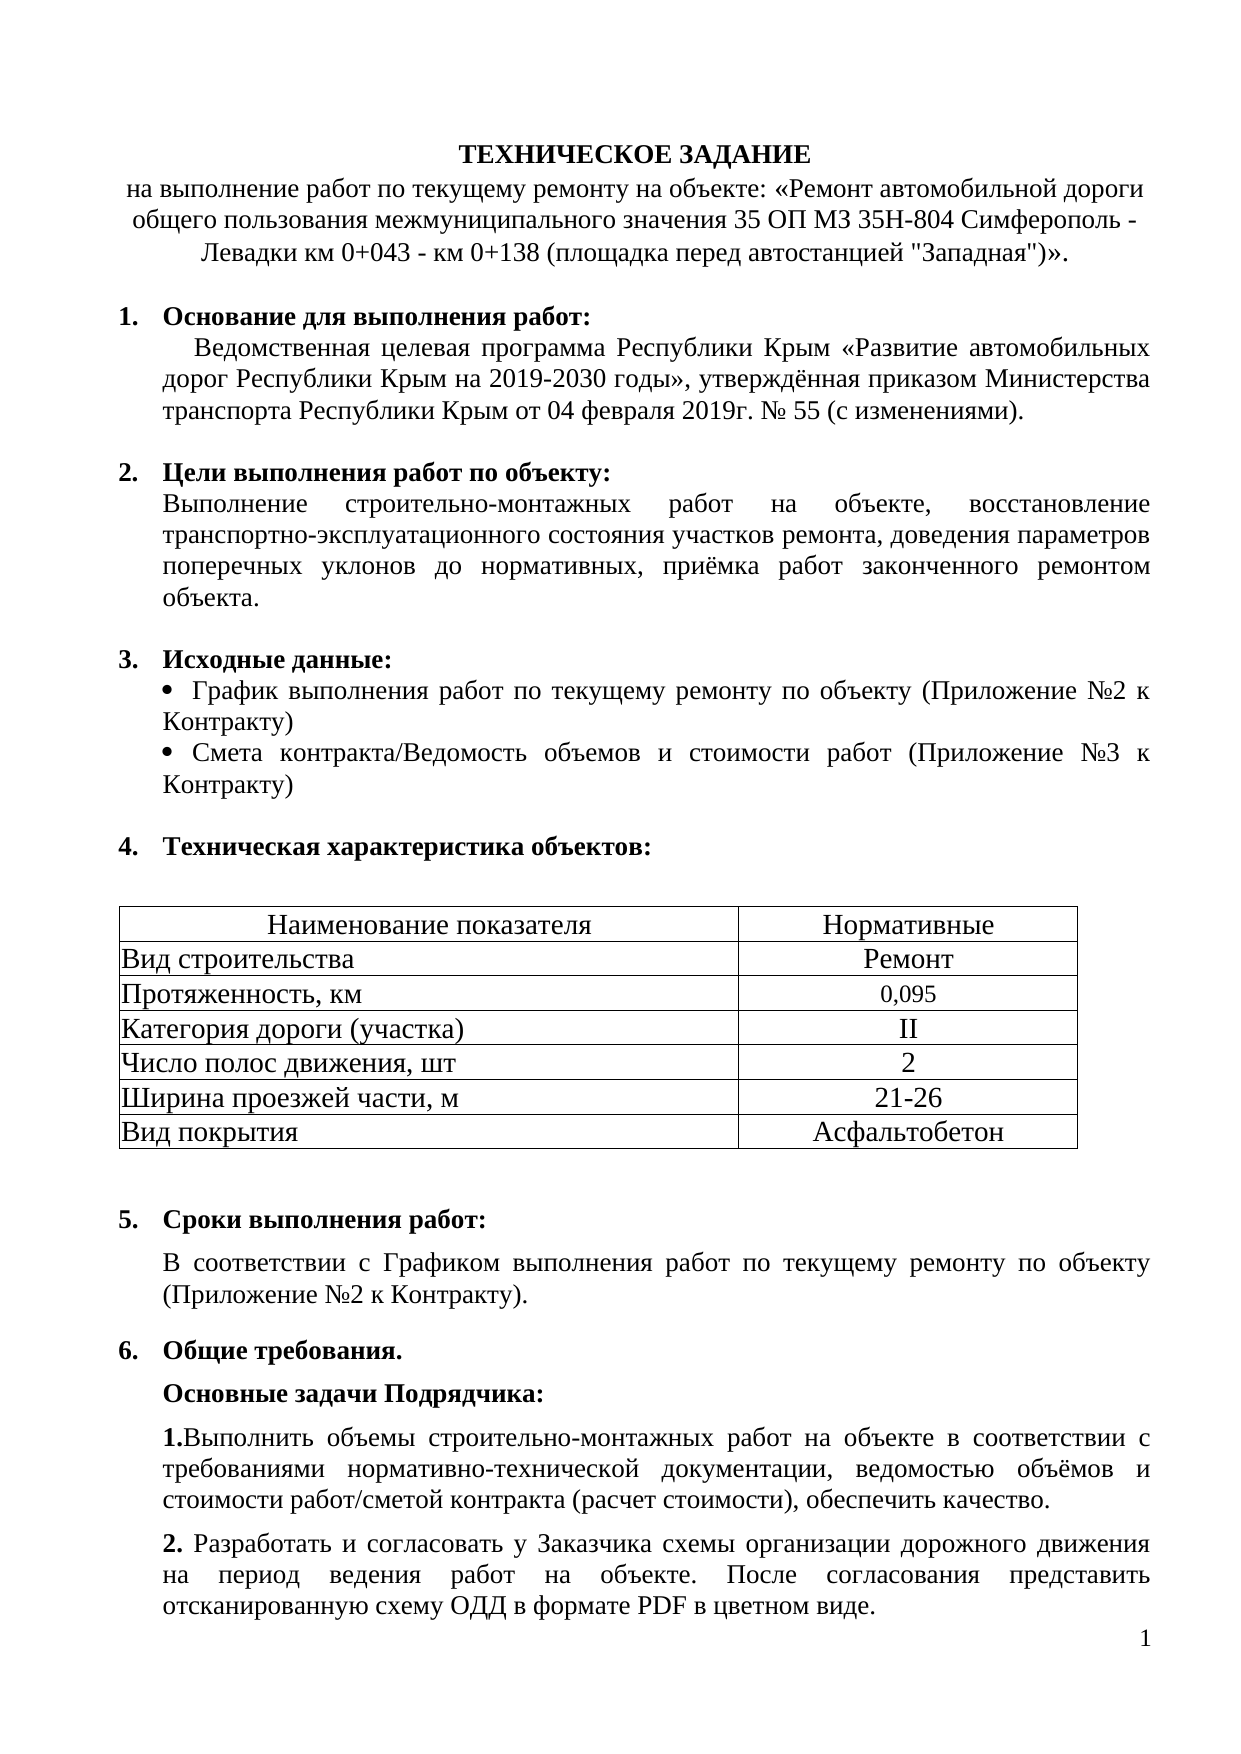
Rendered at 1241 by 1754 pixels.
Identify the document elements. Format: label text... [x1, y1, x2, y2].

table_cell 0,095 [739, 976, 1077, 1010]
table_header Наименование показателя [120, 907, 738, 941]
list Основание для выполнения работ: [118, 300, 1152, 331]
table_cell 2 [739, 1045, 1077, 1079]
text Выполнение строительно-монтажных работ на объекте, восстановление транспортно-эксплуатационного состояния участков ремонта, доведения параметров поперечных уклонов до нормативных, приёмка работ законченного ремонтом объекта. [162, 487, 1152, 612]
text Основные задачи Подрядчика: [162, 1377, 1152, 1409]
text на выполнение работ по текущему ремонту на объекте: «Ремонт автомобильной дороги общего пользования межмуниципального значения 35 ОП МЗ 35Н-804 Симферополь - Левадки км 0+043 - км 0+138 (площадка перед автостанцией "Западная")». [118, 170, 1152, 268]
table_cell Протяженность, км [120, 976, 738, 1010]
list Смета контракта/Ведомость объемов и стоимости работ (Приложение №3 к Контракту) [162, 736, 1152, 799]
text ТЕХНИЧЕСКОЕ ЗАДАНИЕ [118, 138, 1152, 170]
table_cell Вид покрытия [120, 1115, 738, 1148]
list График выполнения работ по текущему ремонту по объекту (Приложение №2 к Контракту) [162, 674, 1152, 736]
table_cell Асфальтобетон [739, 1115, 1077, 1148]
list Общие требования. [118, 1334, 1152, 1365]
table_cell Ширина проезжей части, м [120, 1080, 738, 1113]
text 2. Разработать и согласовать у Заказчика схемы организации дорожного движения на период ведения работ на объекте. После согласования представить отсканированную схему ОДД в формате PDF в цветном виде. [162, 1527, 1152, 1621]
text В соответствии с Графиком выполнения работ по текущему ремонту по объекту (Приложение №2 к Контракту). [162, 1247, 1152, 1309]
text Ведомственная целевая программа Республики Крым «Развитие автомобильных дорог Республики Крым на 2019-2030 годы», утверждённая приказом Министерства транспорта Республики Крым от 04 февраля 2019г. № 55 (с изменениями). [118, 331, 1152, 425]
table_header Нормативные [739, 907, 1077, 941]
table_cell Категория дороги (участка) [120, 1011, 738, 1044]
text 1.Выполнить объемы строительно-монтажных работ на объекте в соответствии с требованиями нормативно-технической документации, ведомостью объёмов и стоимости работ/сметой контракта (расчет стоимости), обеспечить качество. [162, 1421, 1152, 1514]
table_cell Число полос движения, шт [120, 1045, 738, 1079]
table_cell II [739, 1011, 1077, 1044]
list Цели выполнения работ по объекту: [118, 456, 1152, 487]
list Техническая характеристика объектов: [118, 830, 1152, 861]
list Исходные данные: [118, 643, 1152, 674]
table_cell Вид строительства [120, 942, 738, 975]
table_cell 21-26 [739, 1080, 1077, 1113]
table_cell Ремонт [739, 942, 1077, 975]
list Сроки выполнения работ: [118, 1203, 1152, 1234]
